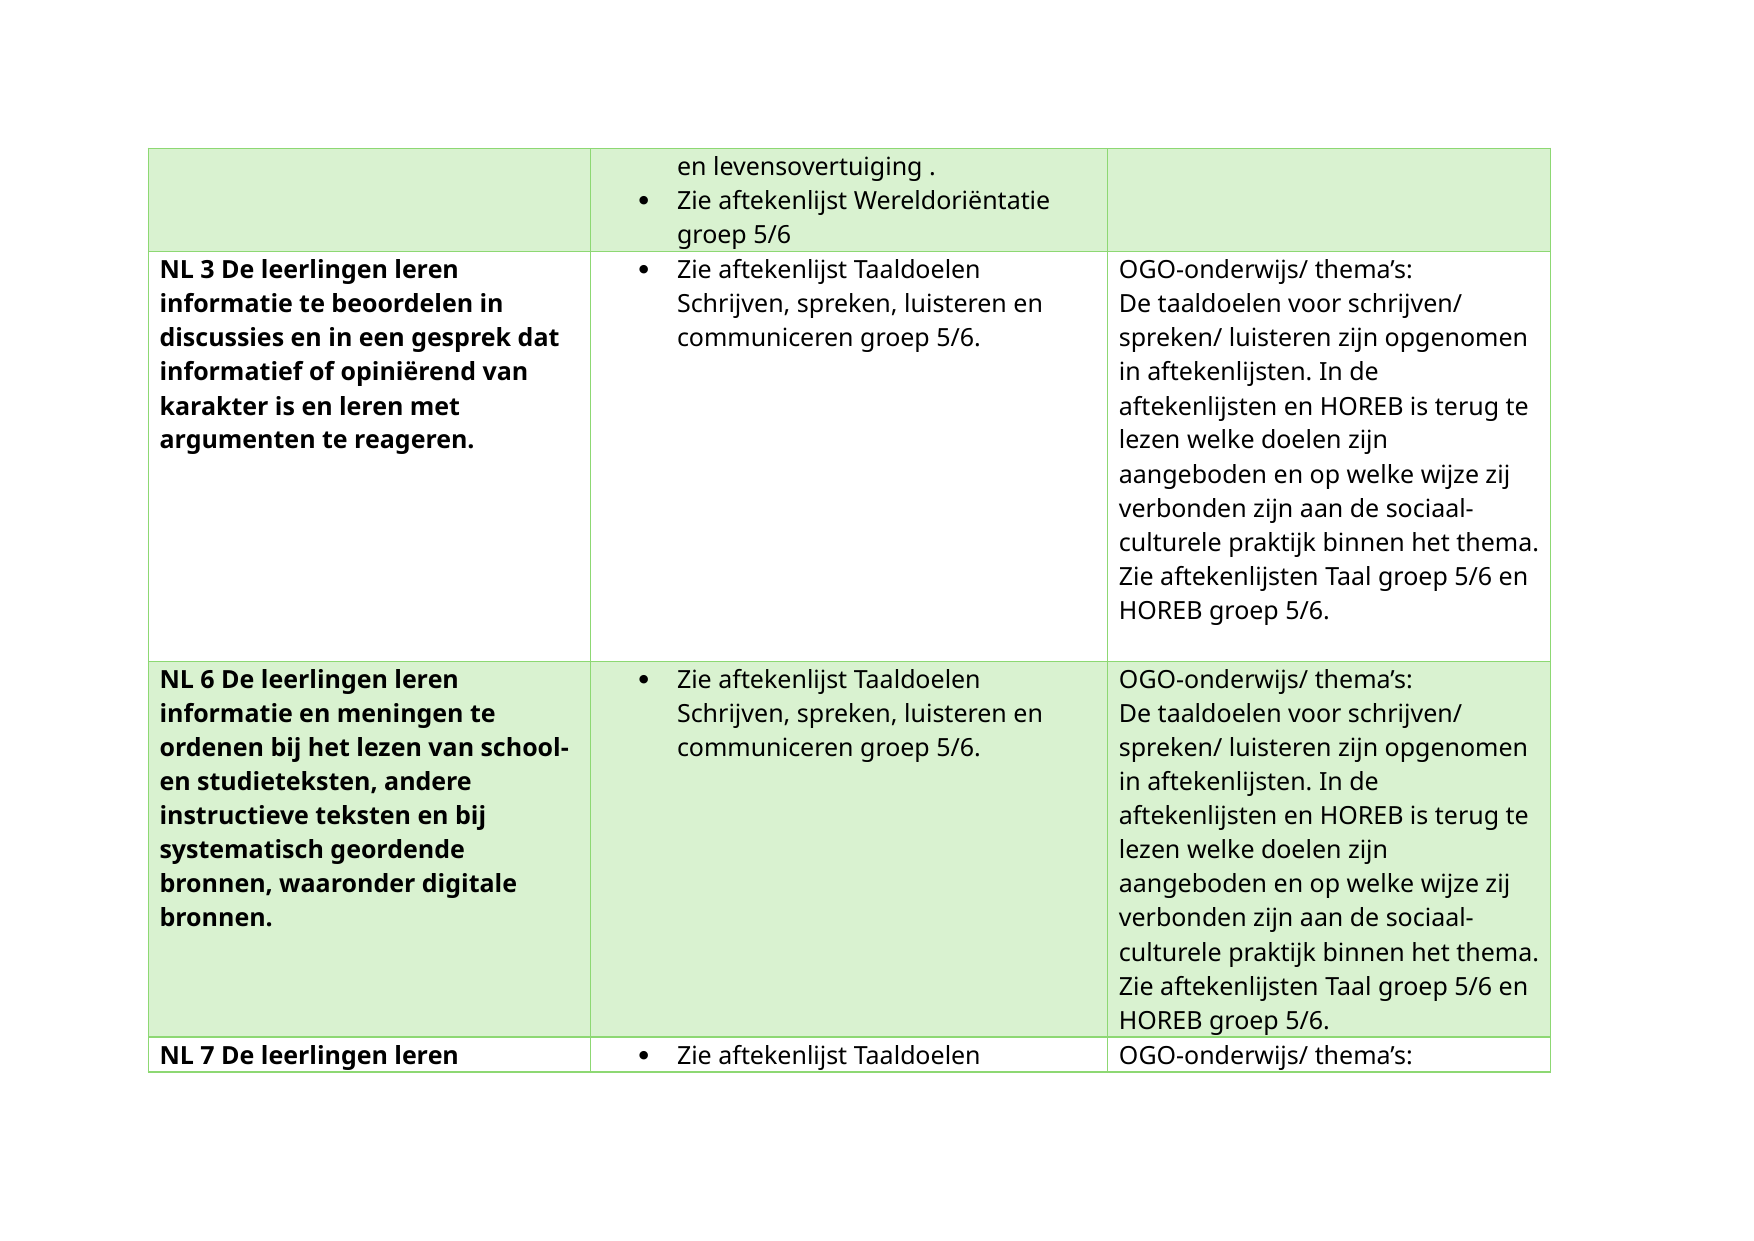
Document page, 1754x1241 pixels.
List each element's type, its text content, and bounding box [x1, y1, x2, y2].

table_cell NL 6 De leerlingen leren informatie en meningen te ordenen bij het lezen van school- en studieteksten, andere instructieve teksten en bij systematisch geordende bronnen, waaronder digitale bronnen. [149, 662, 590, 1036]
table_cell NL 3 De leerlingen leren informatie te beoordelen in discussies en in een gesprek dat informatief of opiniërend van karakter is en leren met argumenten te reageren. [149, 252, 590, 661]
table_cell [591, 1038, 1107, 1071]
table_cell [149, 1038, 590, 1071]
table_cell Zie aftekenlijst Taaldoelen Schrijven, spreken, luisteren en communiceren groep 5/6. [591, 252, 1107, 661]
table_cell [149, 149, 590, 251]
table_cell Zie aftekenlijst Taaldoelen Schrijven, spreken, luisteren en communiceren groep 5/6. [591, 662, 1107, 1036]
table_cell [1108, 1038, 1550, 1071]
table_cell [1108, 149, 1550, 251]
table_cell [591, 149, 1107, 251]
